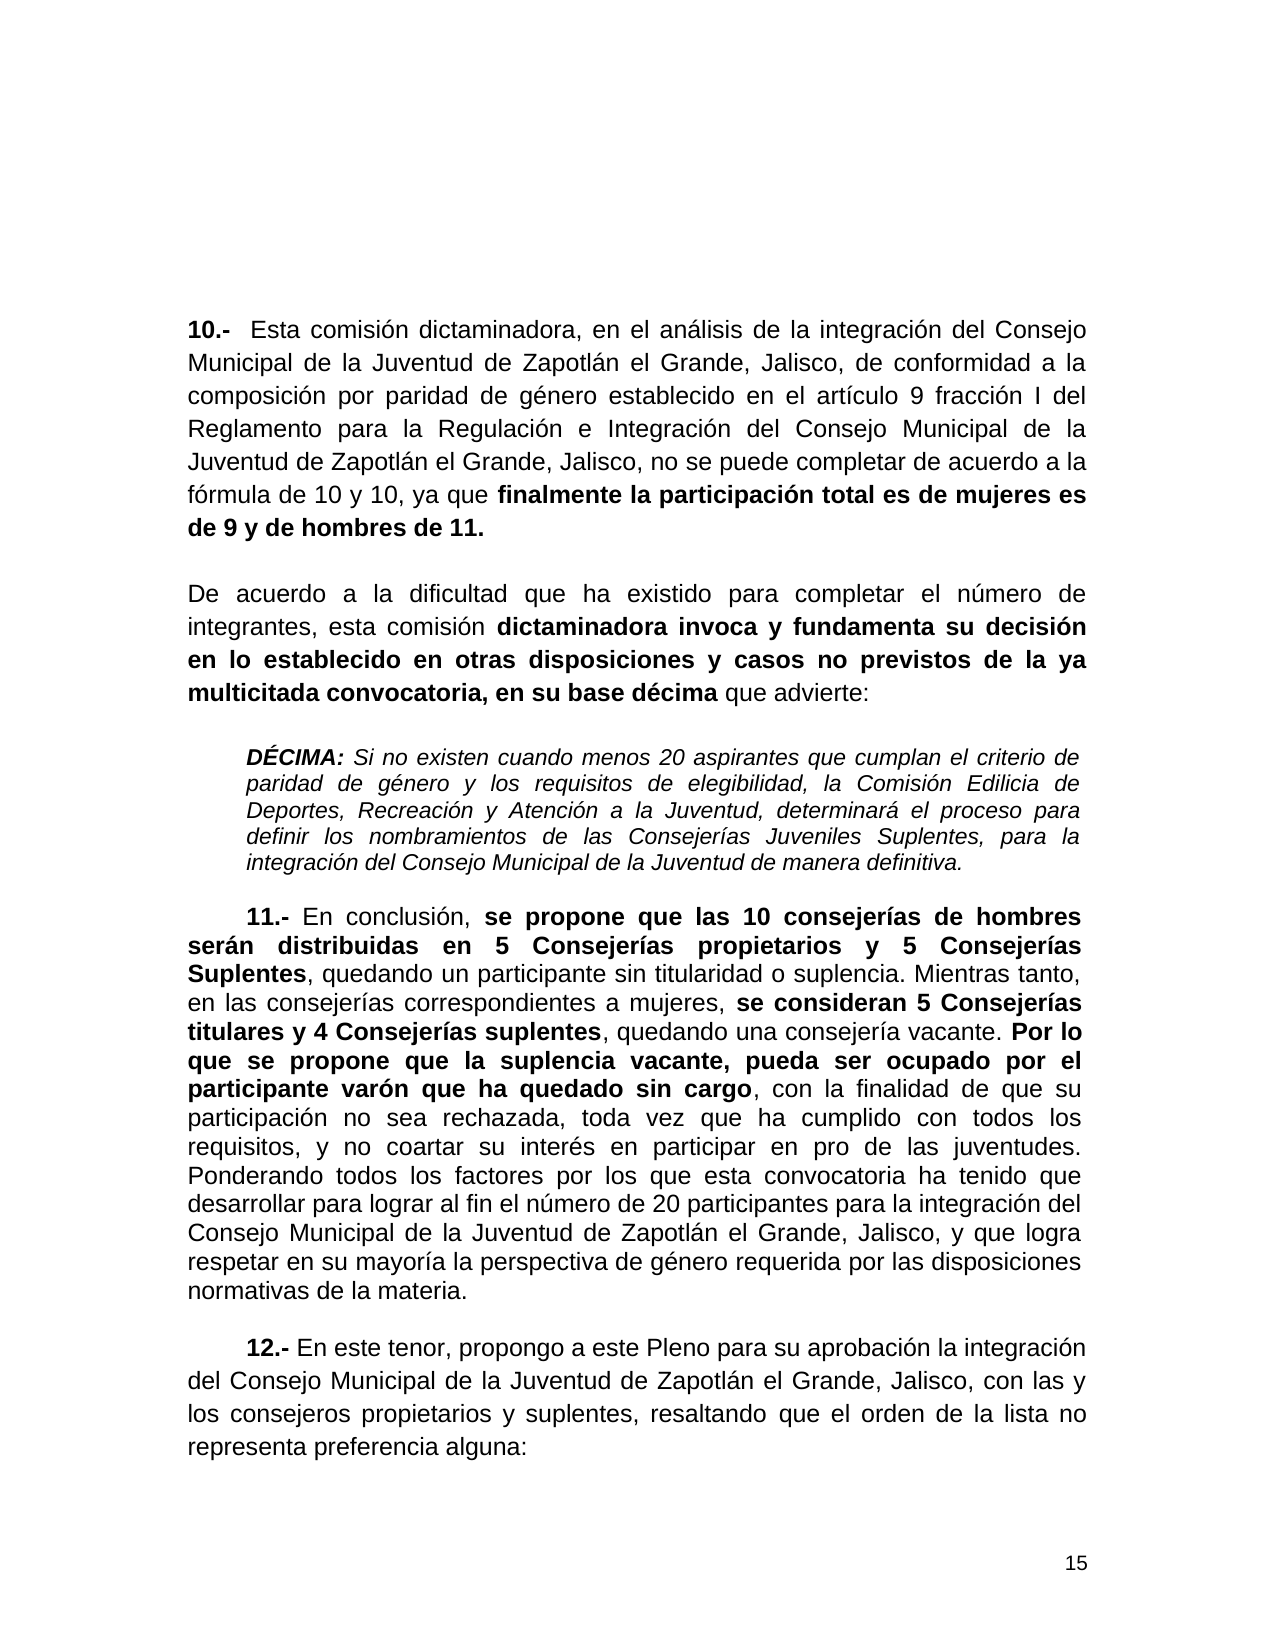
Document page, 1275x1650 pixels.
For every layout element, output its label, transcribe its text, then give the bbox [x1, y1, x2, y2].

text 12.- En este tenor, propongo a este Pleno para su aprobación la integración del Consejo Municipal de la Juventud de Zapotlán el Grande, Jalisco, con las y los consejeros propietarios y suplentes, resaltando que el orden de la lista no representa preferencia alguna: [187, 1333, 1088, 1461]
text 11.- En conclusión, se propone que las 10 consejerías de hombres serán distribuidas en 5 Consejerías propietarios y 5 Consejerías Suplentes, quedando un participante sin titularidad o suplencia. Mientras tanto, en las consejerías correspondientes a mujeres, se consideran 5 Consejerías titulares y 4 Consejerías suplentes, quedando una consejería vacante. Por lo que se propone que la suplencia vacante, pueda ser ocupado por el participante varón que ha quedado sin cargo, con la finalidad de que su participación no sea rechazada, toda vez que ha cumplido con todos los requisitos, y no coartar su interés en participar en pro de las juventudes. Ponderando todos los factores por los que esta convocatoria ha tenido que desarrollar para lograr al fin el número de 20 participantes para la integración del Consejo Municipal de la Juventud de Zapotlán el Grande, Jalisco, y que logra respetar en su mayoría la perspectiva de género requerida por las disposiciones normativas de la materia. [187, 902, 1083, 1304]
list DÉCIMA: Si no existen cuando menos 20 aspirantes que cumplan el criterio de paridad de género y los requisitos de elegibilidad, la Comisión Edilicia de Deportes, Recreación y Atención a la Juventud, determinará el proceso para definir los nombramientos de las Consejerías Juveniles Suplentes, para la integración del Consejo Municipal de la Juventud de manera definitiva. [246, 744, 1083, 876]
text 10.- Esta comisión dictaminadora, en el análisis de la integración del Consejo Municipal de la Juventud de Zapotlán el Grande, Jalisco, de conformidad a la composición por paridad de género establecido en el artículo 9 fracción I del Reglamento para la Regulación e Integración del Consejo Municipal de la Juventud de Zapotlán el Grande, Jalisco, no se puede completar de acuerdo a la fórmula de 10 y 10, ya que finalmente la participación total es de mujeres es de 9 y de hombres de 11. [187, 314, 1088, 541]
text De acuerdo a la dificultad que ha existido para completar el número de integrantes, esta comisión dictaminadora invoca y fundamenta su decisión en lo establecido en otras disposiciones y casos no previstos de la ya multicitada convocatoria, en su base décima que advierte: [187, 579, 1088, 707]
